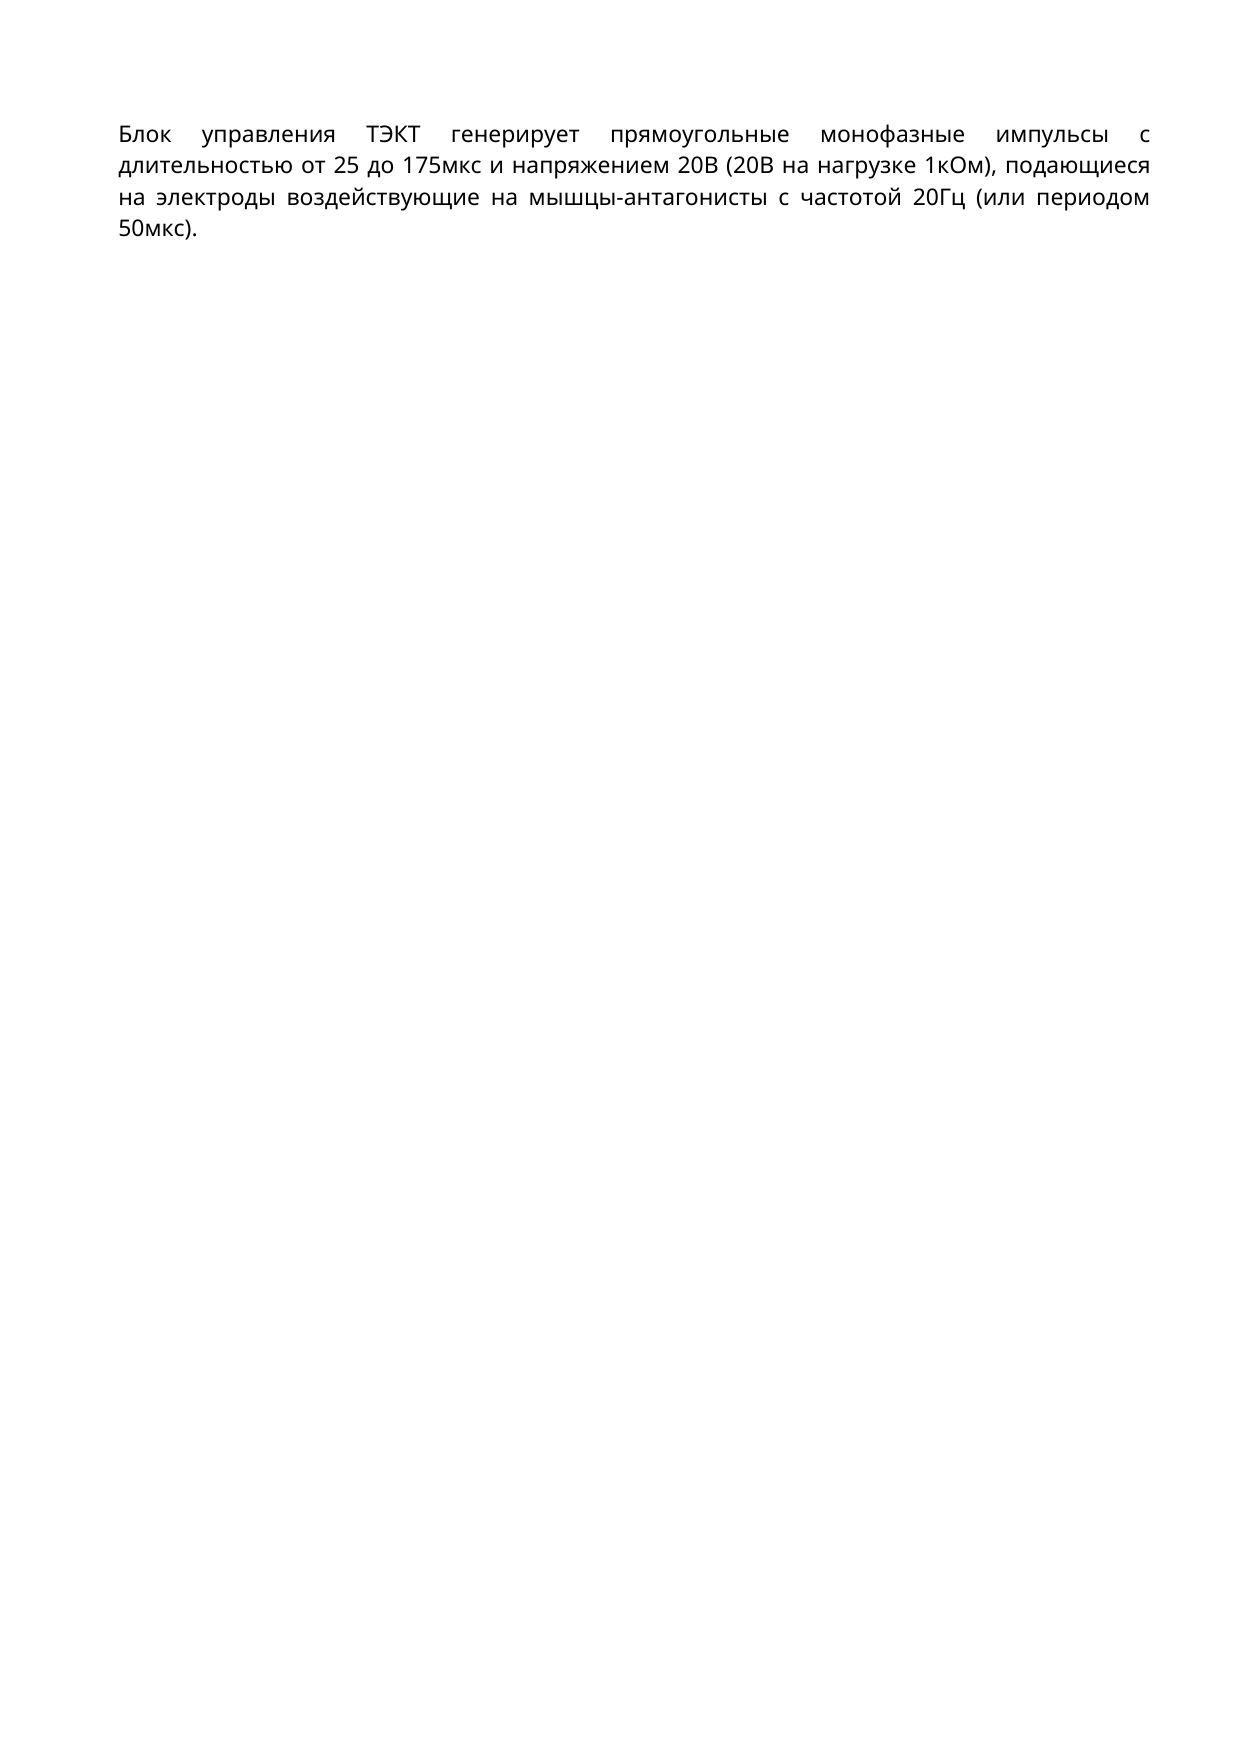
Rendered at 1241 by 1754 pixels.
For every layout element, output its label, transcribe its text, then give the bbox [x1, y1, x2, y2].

text Блок управления ТЭКТ генерирует прямоугольные монофазные импульсы с длительностью от 25 до 175мкс и напряжением 20В (20В на нагрузке 1кОм), подающиеся на электроды воздействующие на мышцы-антагонисты с частотой 20Гц (или периодом 50мкс). [118, 118, 1152, 243]
